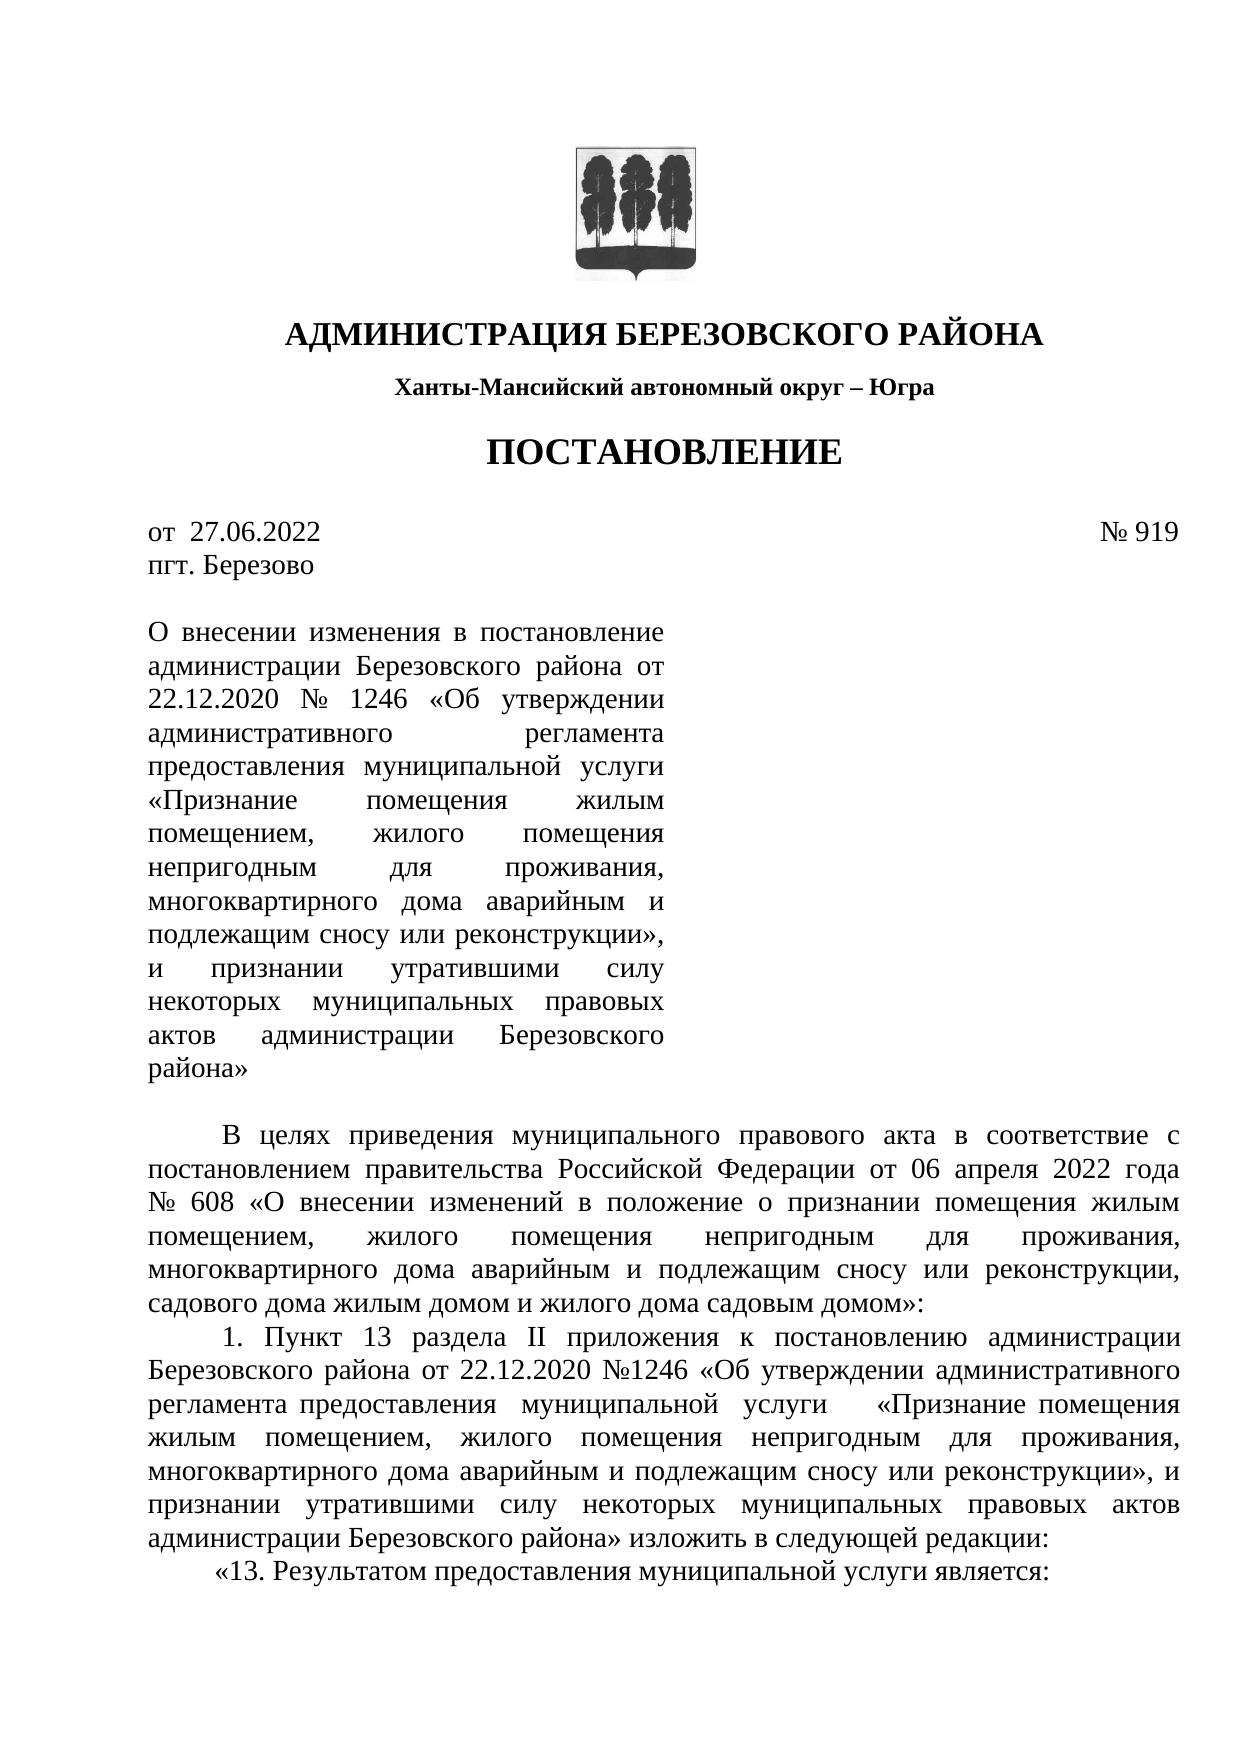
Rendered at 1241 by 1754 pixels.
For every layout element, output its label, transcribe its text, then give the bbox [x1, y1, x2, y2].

text «13. Результатом предоставления муниципальной услуги является: [148, 1553, 1181, 1587]
text пгт. Березово [148, 547, 1181, 581]
text от 27.06.2022 № 919 [148, 514, 1181, 547]
text АДМИНИСТРАЦИЯ БЕРЕЗОВСКОГО РАЙОНА [148, 314, 1181, 353]
text Ханты-Мансийский автономный округ – Югра [148, 372, 1181, 401]
text 1. Пункт 13 раздела II приложения к постановлению администрации Березовского района от 22.12.2020 №1246 «Об утверждении административного регламента предоставления муниципальной услуги «Признание помещения жилым помещением, жилого помещения непригодным для проживания, многоквартирного дома аварийным и подлежащим сносу или реконструкции», и признании утратившими силу некоторых муниципальных правовых актов администрации Березовского района» изложить в следующей редакции: [148, 1319, 1181, 1553]
text О внесении изменения в постановление администрации Березовского района от 22.12.2020 № 1246 «Об утверждении административного регламента предоставления муниципальной услуги «Признание помещения жилым помещением, жилого помещения непригодным для проживания, многоквартирного дома аварийным и подлежащим сносу или реконструкции», и признании утратившими силу некоторых муниципальных правовых актов администрации Березовского района» [148, 614, 664, 1084]
picture [575, 146, 697, 281]
text ПОСТАНОВЛЕНИЕ [148, 429, 1181, 472]
text В целях приведения муниципального правового акта в соответствие с постановлением правительства Российской Федерации от 06 апреля 2022 года № 608 «О внесении изменений в положение о признании помещения жилым помещением, жилого помещения непригодным для проживания, многоквартирного дома аварийным и подлежащим сносу или реконструкции, садового дома жилым домом и жилого дома садовым домом»: [148, 1117, 1181, 1319]
